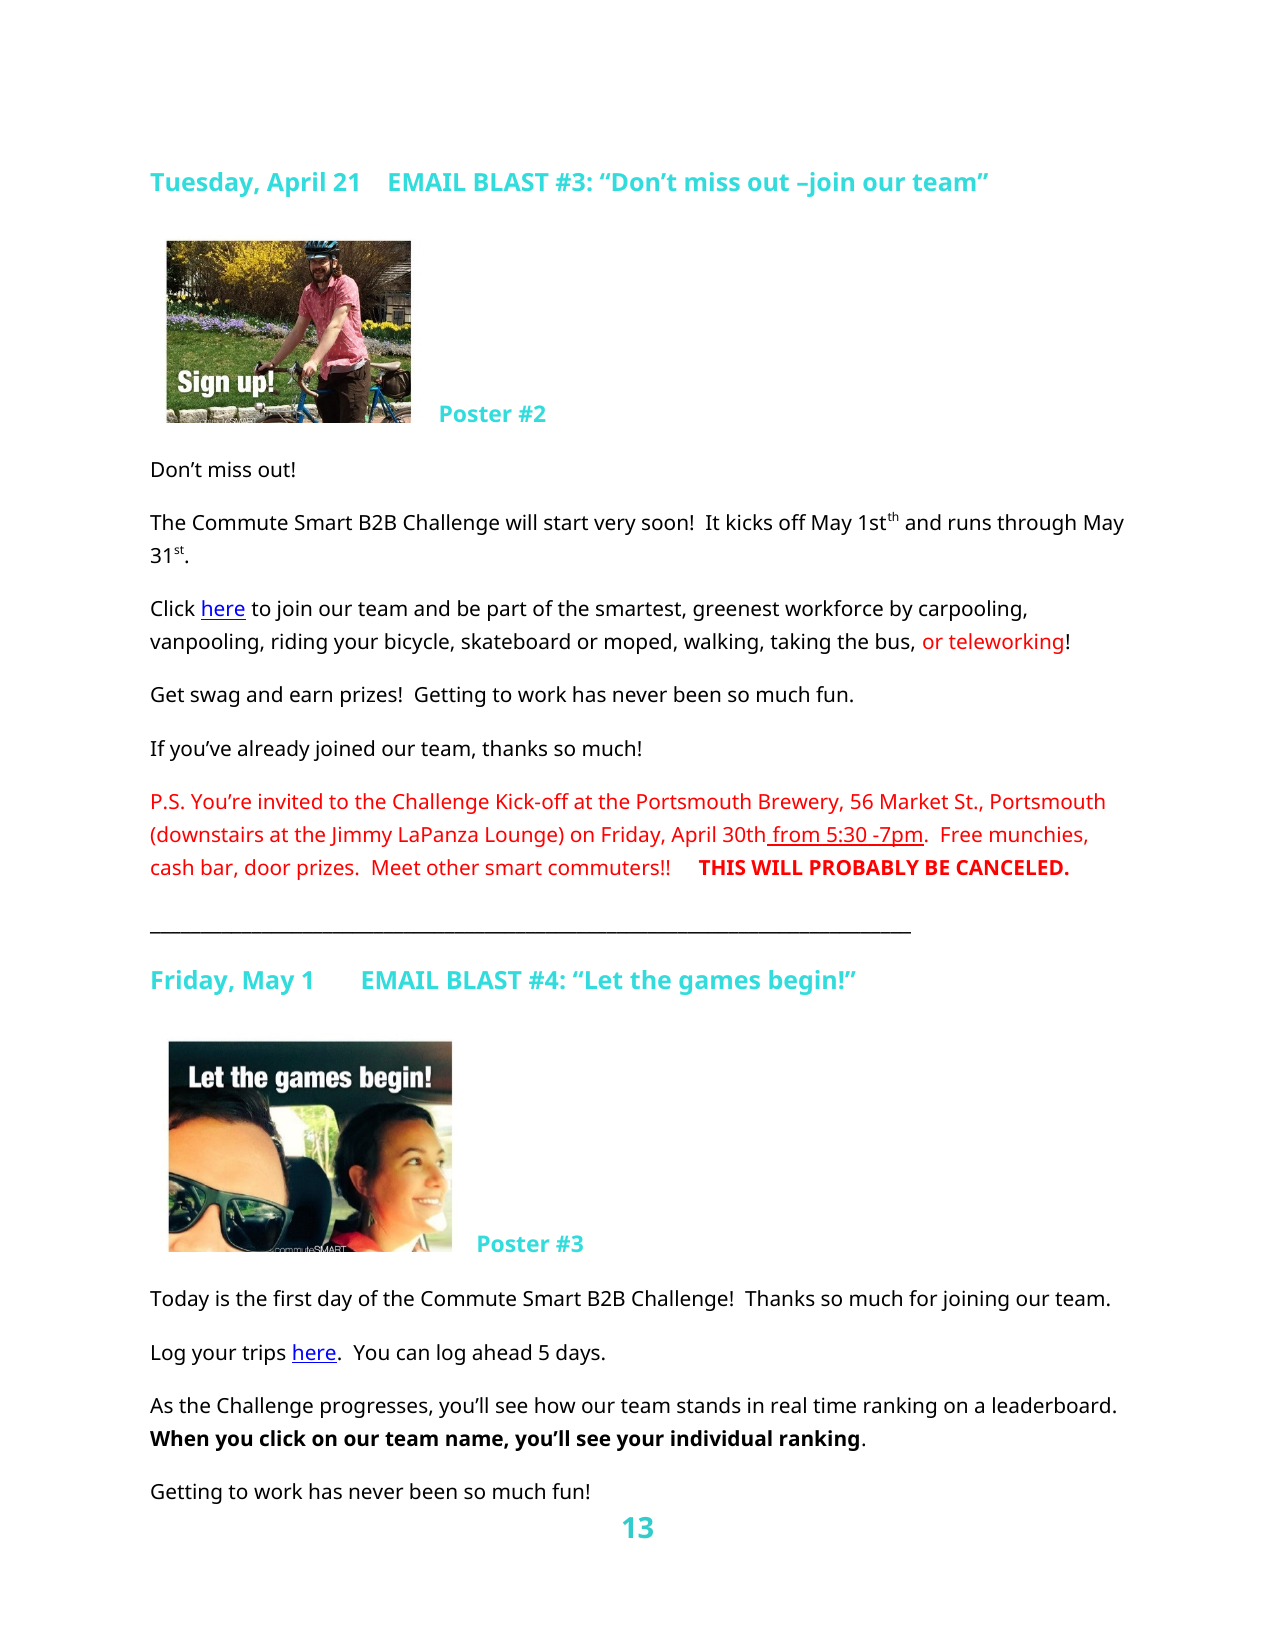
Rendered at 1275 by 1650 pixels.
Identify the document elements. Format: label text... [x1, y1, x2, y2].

text ___________________________________________________________________________ [150, 906, 1125, 937]
text Friday, May 1 EMAIL BLAST #4: “Let the games begin!” [150, 963, 1125, 997]
text Tuesday, April 21 EMAIL BLAST #3: “Don’t miss out –join our team” [150, 165, 1125, 199]
picture [150, 225, 427, 423]
text Don’t miss out! [150, 455, 1125, 483]
picture [150, 1022, 470, 1252]
text The Commute Smart B2B Challenge will start very soon! It kicks off May 1stth and runs through May 31st. [150, 508, 1125, 569]
text Log your trips here. You can log ahead 5 days. [150, 1338, 1125, 1366]
text Get swag and earn prizes! Getting to work has never been so much fun. [150, 681, 1125, 709]
text Getting to work has never been so much fun! [150, 1477, 1125, 1506]
text P.S. You’re invited to the Challenge Kick-off at the Portsmouth Brewery, 56 Market St., Portsmouth (downstairs at the Jimmy LaPanza Lounge) on Friday, April 30th from 5:30 -7pm. Free munchies, cash bar, door prizes. Meet other smart commuters!! THIS WILL PROBABLY BE CANCELED. [150, 787, 1125, 881]
text Today is the first day of the Commute Smart B2B Challenge! Thanks so much for joining our team. [150, 1284, 1125, 1313]
text If you’ve already joined our team, thanks so much! [150, 734, 1125, 762]
text Click here to join our team and be part of the smartest, greenest workforce by carpooling, vanpooling, riding your bicycle, skateboard or moped, walking, taking the bus, or teleworking! [150, 594, 1125, 656]
text As the Challenge progresses, you’ll see how our team stands in real time ranking on a leaderboard. When you click on our team name, you’ll see your individual ranking. [150, 1391, 1125, 1452]
